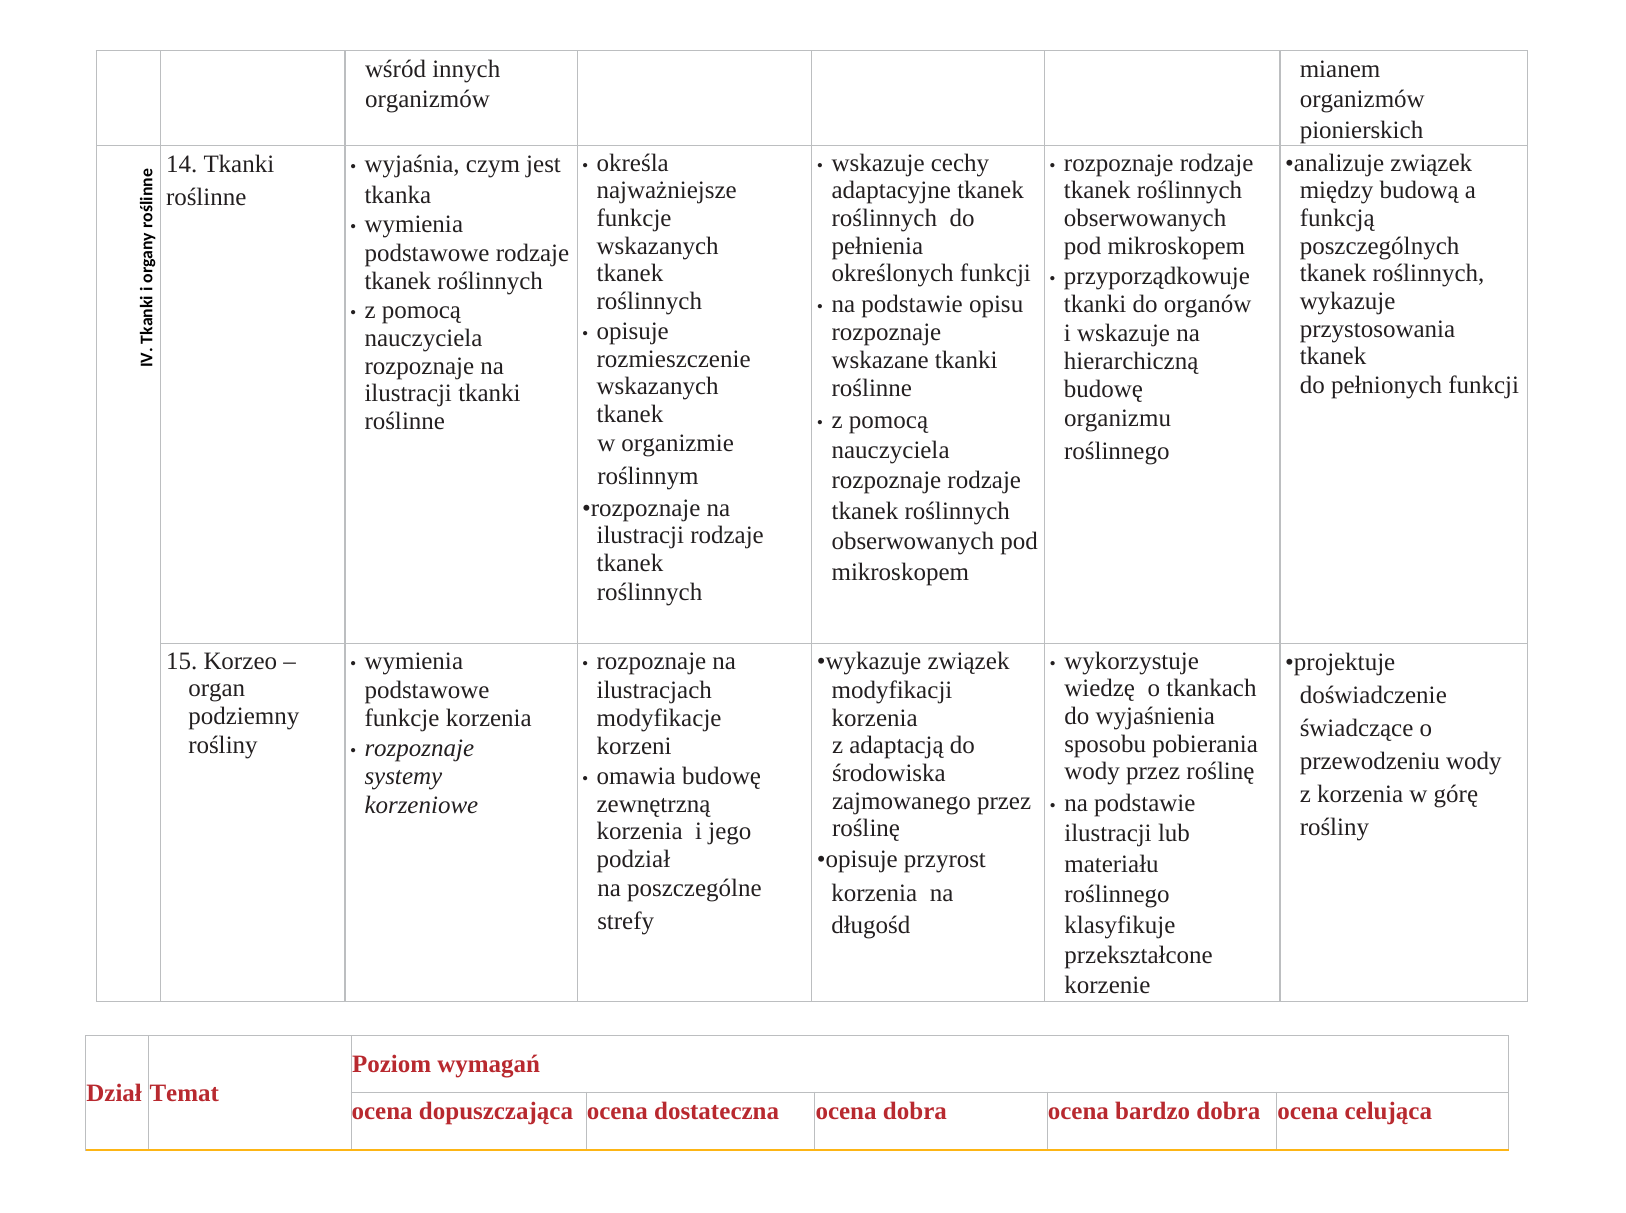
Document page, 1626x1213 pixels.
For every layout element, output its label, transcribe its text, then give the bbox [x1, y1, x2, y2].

table_cell rozpoznaje na ilustracjach modyfikacje korzeni omawia budowę zewnętrzną korzenia i jego podział na poszczególne strefy [578, 644, 811, 1001]
table_cell [97, 51, 160, 145]
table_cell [346, 51, 577, 145]
table_cell rozpoznaje rodzaje tkanek roślinnych obserwowanych pod mikroskopem przyporządkowuje tkanki do organów i wskazuje na hierarchiczną budowę organizmu roślinnego [1045, 146, 1279, 643]
table_cell •projektuje doświadczenie świadczące o przewodzeniu wody z korzenia w górę rośliny [1281, 644, 1527, 1001]
table_cell •analizuje związek między budową a funkcją poszczególnych tkanek roślinnych, wykazuje przystosowania tkanek do pełnionych funkcji [1281, 146, 1527, 643]
table_header Poziom wymagań [352, 1036, 1508, 1092]
table_cell 14. Tkanki roślinne [161, 146, 344, 643]
table_header Dział [86, 1036, 148, 1149]
table_cell •wykazuje związek modyfikacji korzenia z adaptacją do środowiska zajmowanego przez roślinę •opisuje przyrost korzenia na długośd [812, 644, 1044, 1001]
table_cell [1045, 51, 1279, 145]
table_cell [1281, 51, 1527, 145]
table_cell ocena dobra [815, 1093, 1047, 1149]
table_cell wyjaśnia, czym jest tkanka wymienia podstawowe rodzaje tkanek roślinnych z pomocą nauczyciela rozpoznaje na ilustracji tkanki roślinne [346, 146, 577, 643]
table_cell 15. Korzeo – organ podziemny rośliny [161, 644, 344, 1001]
table_cell wskazuje cechy adaptacyjne tkanek roślinnych do pełnienia określonych funkcji na podstawie opisu rozpoznaje wskazane tkanki roślinne z pomocą nauczyciela rozpoznaje rodzaje tkanek roślinnych obserwowanych pod mikroskopem [812, 146, 1044, 643]
table_cell wykorzystuje wiedzę o tkankach do wyjaśnienia sposobu pobierania wody przez roślinę na podstawie ilustracji lub materiału roślinnego klasyfikuje przekształcone korzenie [1045, 644, 1279, 1001]
table_cell ocena dostateczna [587, 1093, 814, 1149]
table_cell [97, 146, 160, 1001]
table_header Temat [149, 1036, 351, 1149]
table_cell ocena celująca [1277, 1093, 1508, 1149]
table_cell ocena bardzo dobra [1048, 1093, 1276, 1149]
table_cell ocena dopuszczająca [352, 1093, 586, 1149]
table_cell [578, 51, 811, 145]
table_cell wymienia podstawowe funkcje korzenia rozpoznaje systemy korzeniowe [346, 644, 577, 1001]
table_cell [812, 51, 1044, 145]
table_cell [161, 51, 344, 145]
table_cell określa najważniejsze funkcje wskazanych tkanek roślinnych opisuje rozmieszczenie wskazanych tkanek w organizmie roślinnym •rozpoznaje na ilustracji rodzaje tkanek roślinnych [578, 146, 811, 643]
